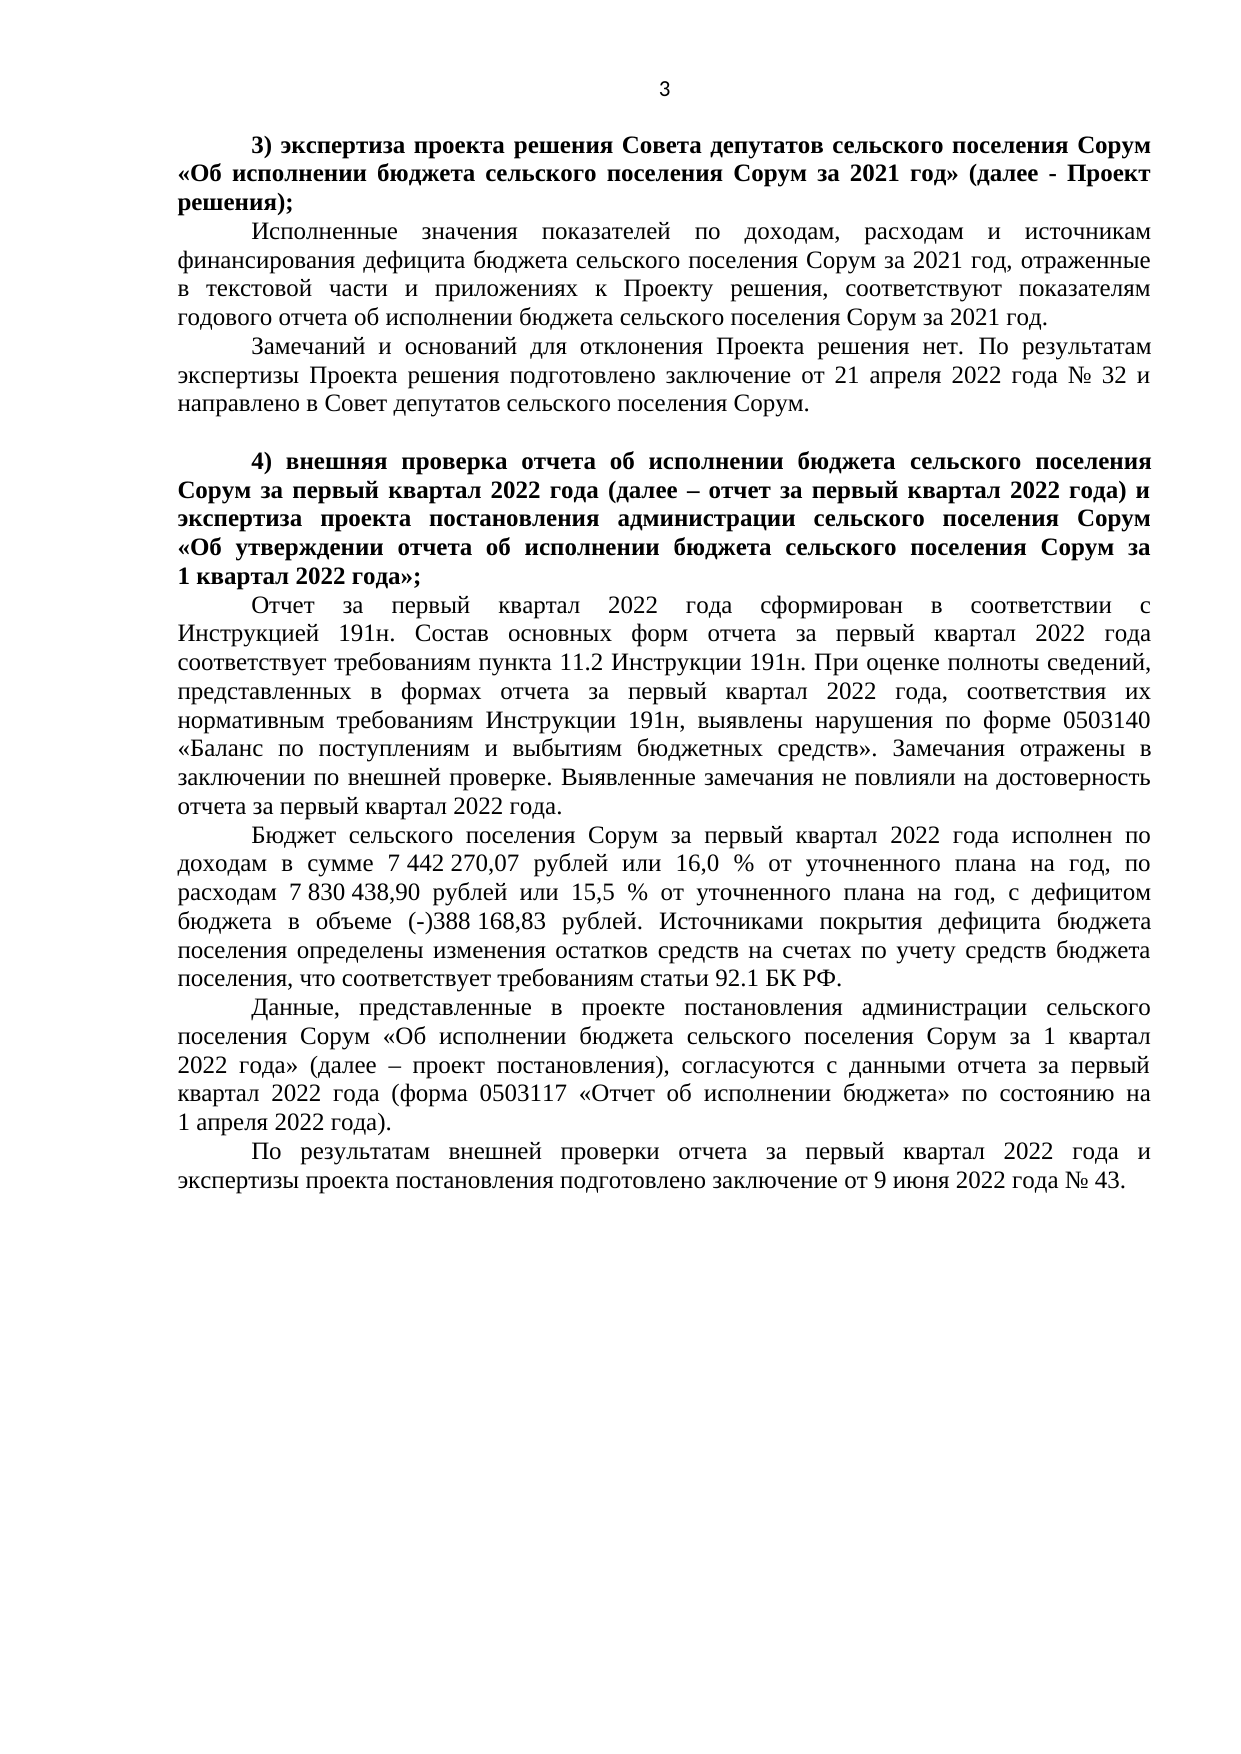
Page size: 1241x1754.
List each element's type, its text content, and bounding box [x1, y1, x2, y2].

text По результатам внешней проверки отчета за первый квартал 2022 года и экспертизы проекта постановления подготовлено заключение от 9 июня 2022 года № 43. [177, 1136, 1152, 1193]
text Замечаний и оснований для отклонения Проекта решения нет. По результатам экспертизы Проекта решения подготовлено заключение от 21 апреля 2022 года № 32 и направлено в Совет депутатов сельского поселения Сорум. [177, 331, 1152, 417]
text 3) экспертиза проекта решения Совета депутатов сельского поселения Сорум «Об исполнении бюджета сельского поселения Сорум за 2021 год» (далее - Проект решения); [177, 130, 1152, 216]
text Бюджет сельского поселения Сорум за первый квартал 2022 года исполнен по доходам в сумме 7 442 270,07 рублей или 16,0 % от уточненного плана на год, по расходам 7 830 438,90 рублей или 15,5 % от уточненного плана на год, с дефицитом бюджета в объеме (-)388 168,83 рублей. Источниками покрытия дефицита бюджета поселения определены изменения остатков средств на счетах по учету средств бюджета поселения, что соответствует требованиям статьи 92.1 БК РФ. [177, 820, 1152, 992]
text Отчет за первый квартал 2022 года сформирован в соответствии с Инструкцией 191н. Состав основных форм отчета за первый квартал 2022 года соответствует требованиям пункта 11.2 Инструкции 191н. При оценке полноты сведений, представленных в формах отчета за первый квартал 2022 года, соответствия их нормативным требованиям Инструкции 191н, выявлены нарушения по форме 0503140 «Баланс по поступлениям и выбытиям бюджетных средств». Замечания отражены в заключении по внешней проверке. Выявленные замечания не повлияли на достоверность отчета за первый квартал 2022 года. [177, 590, 1152, 820]
text Исполненные значения показателей по доходам, расходам и источникам финансирования дефицита бюджета сельского поселения Сорум за 2021 год, отраженные в текстовой части и приложениях к Проекту решения, соответствуют показателям годового отчета об исполнении бюджета сельского поселения Сорум за 2021 год. [177, 216, 1152, 331]
text Данные, представленные в проекте постановления администрации сельского поселения Сорум «Об исполнении бюджета сельского поселения Сорум за 1 квартал 2022 года» (далее – проект постановления), согласуются с данными отчета за первый квартал 2022 года (форма 0503117 «Отчет об исполнении бюджета» по состоянию на 1 апреля 2022 года). [177, 992, 1152, 1136]
list 4) внешняя проверка отчета об исполнении бюджета сельского поселения Сорум за первый квартал 2022 года (далее – отчет за первый квартал 2022 года) и экспертиза проекта постановления администрации сельского поселения Сорум «Об утверждении отчета об исполнении бюджета сельского поселения Сорум за 1 квартал 2022 года»; [177, 446, 1152, 590]
